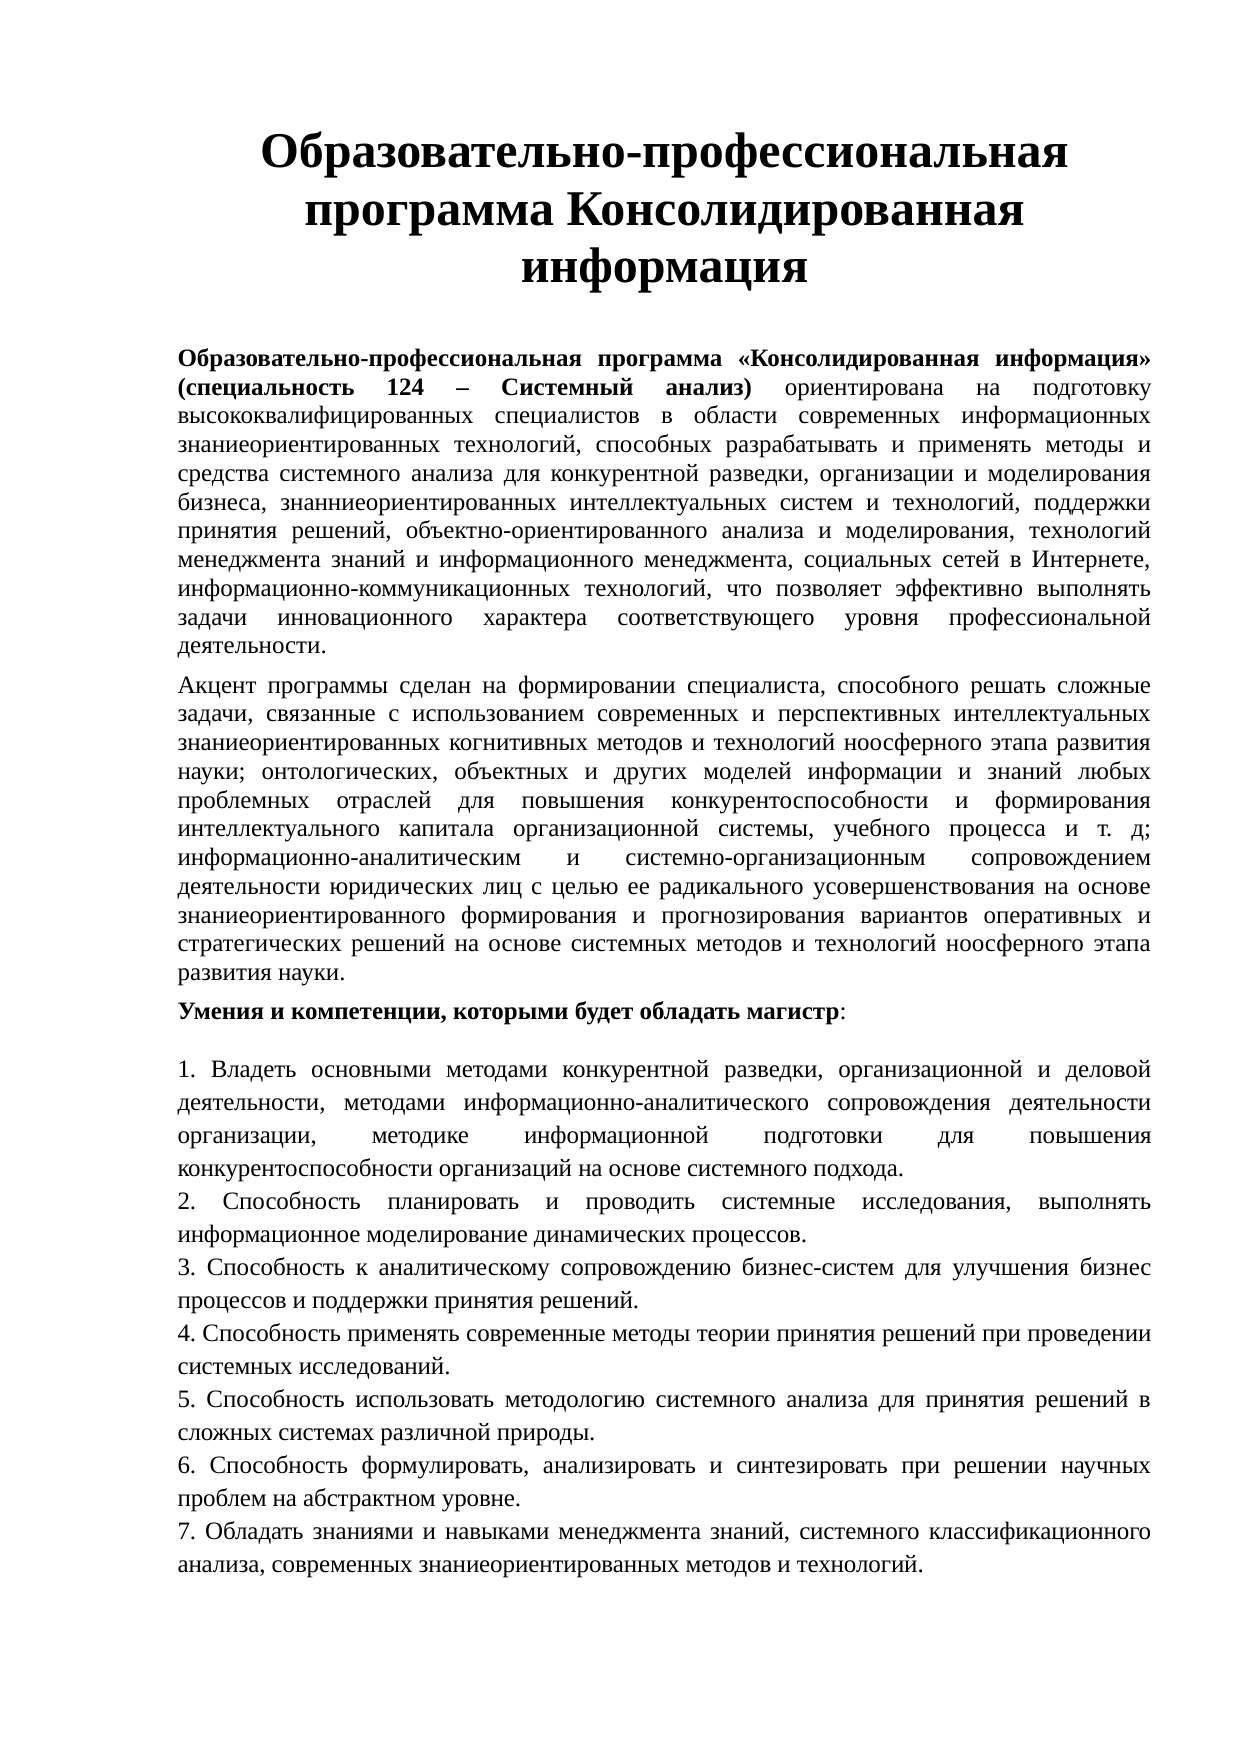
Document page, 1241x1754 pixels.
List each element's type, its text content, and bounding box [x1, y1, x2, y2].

text 1. Владеть основными методами конкурентной разведки, организационной и деловой деятельности, методами информационно-аналитического сопровождения деятельности организации, методике информационной подготовки для повышения конкурентоспособности организаций на основе системного подхода. [177, 1054, 1152, 1182]
text 2. Способность планировать и проводить системные исследования, выполнять информационное моделирование динамических процессов. [177, 1186, 1152, 1248]
text Акцент программы сделан на формировании специалиста, способного решать сложные задачи, связанные с использованием современных и перспективных интеллектуальных знаниеориентированных когнитивных методов и технологий ноосферного этапа развития науки; онтологических, объектных и других моделей информации и знаний любых проблемных отраслей для повышения конкурентоспособности и формирования интеллектуального капитала организационной системы, учебного процесса и т. д; информационно-аналитическим и системно-организационным сопровождением деятельности юридических лиц с целью ее радикального усовершенствования на основе знаниеориентированного формирования и прогнозирования вариантов оперативных и стратегических решений на основе системных методов и технологий ноосферного этапа развития науки. [177, 670, 1152, 986]
text 5. Способность использовать методологию системного анализа для принятия решений в сложных системах различной природы. [177, 1384, 1152, 1446]
text Умения и компетенции, которыми будет обладать магистр: [177, 996, 1152, 1025]
text 7. Обладать знаниями и навыками менеджмента знаний, системного классификационного анализа, современных знаниеориентированных методов и технологий. [177, 1516, 1152, 1578]
text 3. Способность к аналитическому сопровождению бизнес-систем для улучшения бизнес процессов и поддержки принятия решений. [177, 1252, 1152, 1314]
text 6. Способность формулировать, анализировать и синтезировать при решении научных проблем на абстрактном уровне. [177, 1450, 1152, 1512]
text 4. Способность применять современные методы теории принятия решений при проведении системных исследований. [177, 1318, 1152, 1380]
text Образовательно-профессиональная программа «Консолидированная информация» (специальность 124 – Системный анализ) ориентирована на подготовку высококвалифицированных специалистов в области современных информационных знаниеориентированных технологий, способных разрабатывать и применять методы и средства системного анализа для конкурентной разведки, организации и моделирования бизнеса, знанниеориентированных интеллектуальных систем и технологий, поддержки принятия решений, объектно-ориентированного анализа и моделирования, технологий менеджмента знаний и информационного менеджмента, социальных сетей в Интернете, информационно-коммуникационных технологий, что позволяет эффективно выполнять задачи инновационного характера соответствующего уровня профессиональной деятельности. [177, 343, 1152, 659]
text Образовательно-профессиональная программа Консолидированная информация [177, 121, 1152, 293]
